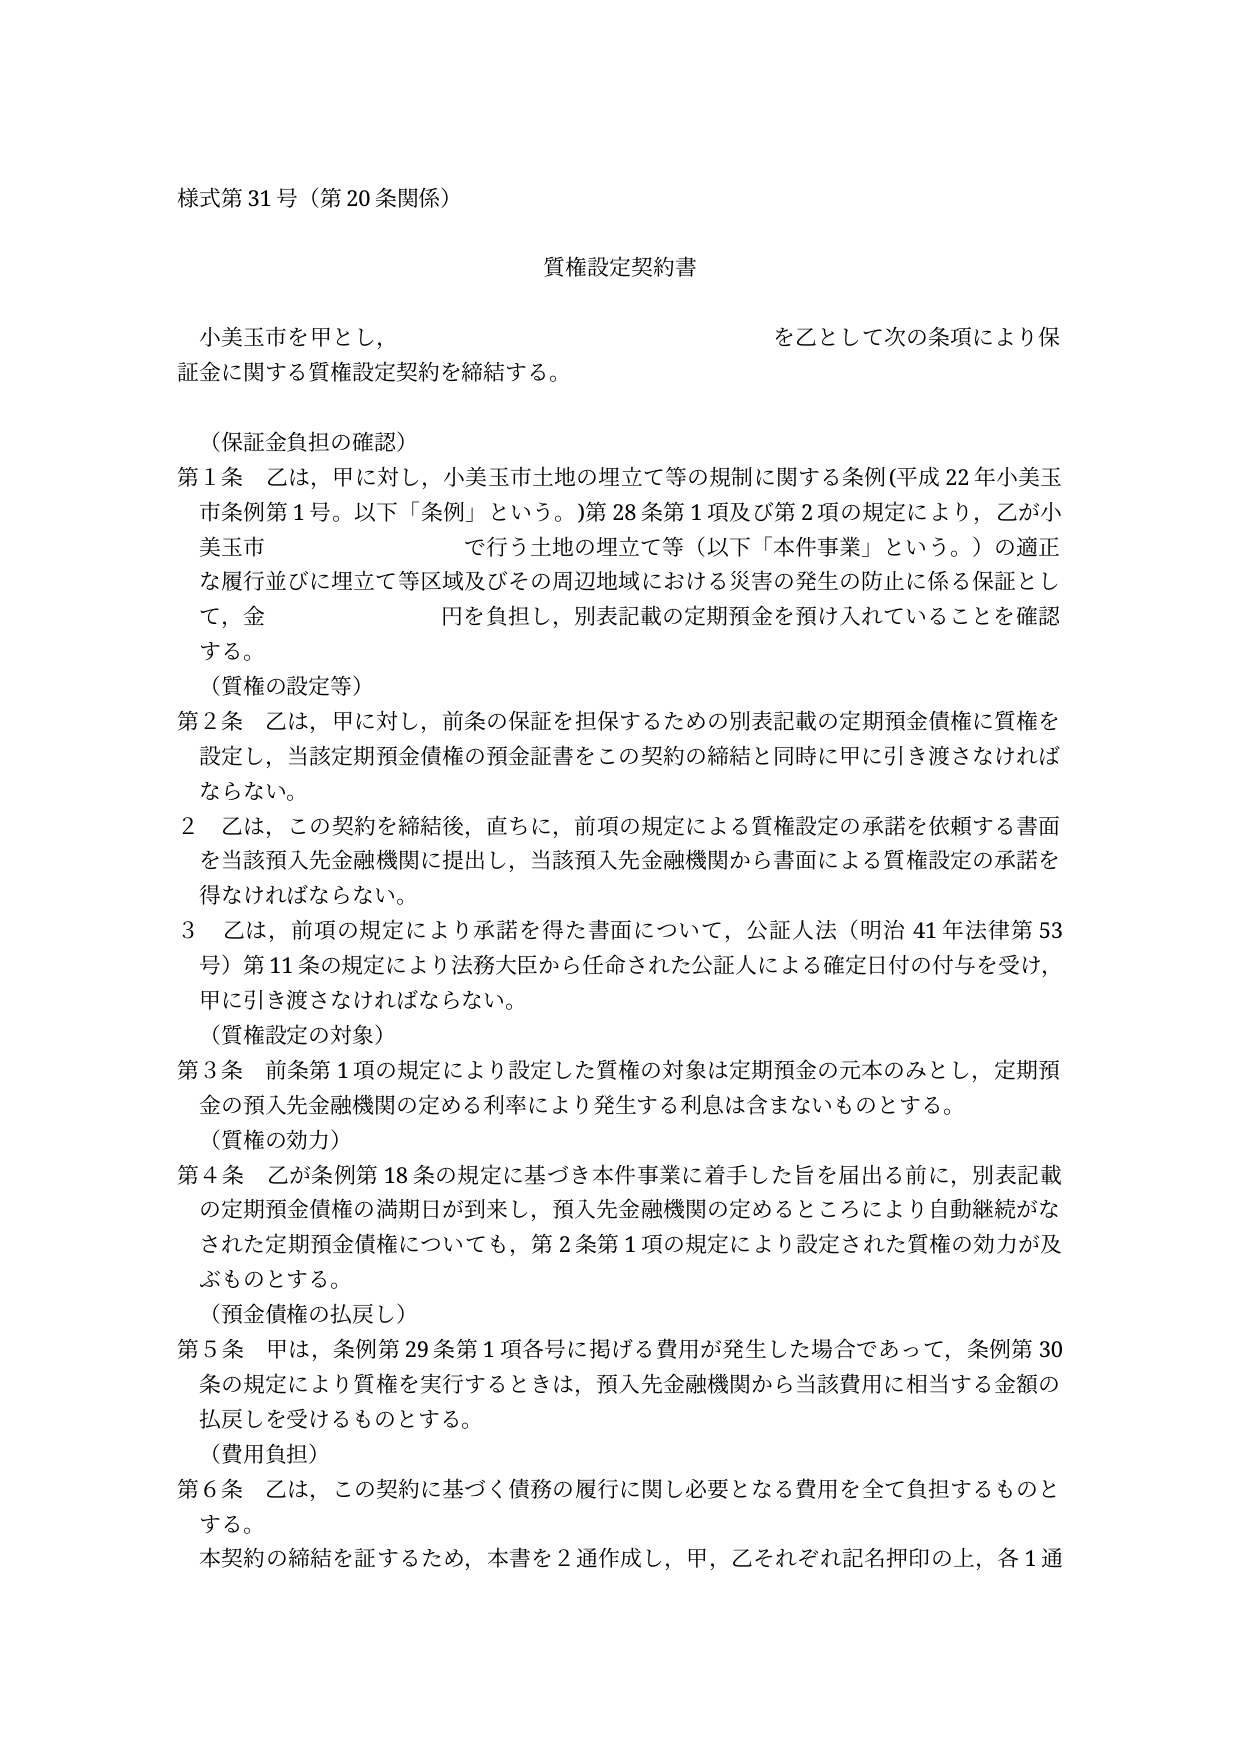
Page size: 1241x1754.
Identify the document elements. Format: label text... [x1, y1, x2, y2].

text （預金債権の払戻し） [177, 1296, 1063, 1331]
text 第３条 前条第1項の規定により設定した質権の対象は定期預金の元本のみとし，定期預金の預入先金融機関の定める利率により発生する利息は含まないものとする。 [177, 1051, 1063, 1121]
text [177, 1540, 1063, 1575]
text ２ 乙は，この契約を締結後，直ちに，前項の規定による質権設定の承諾を依頼する書面を当該預入先金融機関に提出し，当該預入先金融機関から書面による質権設定の承諾を得なければならない。 [177, 807, 1063, 912]
text （質権の設定等） [177, 668, 1063, 702]
text 第１条 乙は，甲に対し，小美玉市土地の埋立て等の規制に関する条例(平成22年小美玉市条例第1号。以下「条例」という。)第28条第1項及び第2項の規定により，乙が小美玉市 で行う土地の埋立て等（以下「本件事業」という。）の適正な履行並びに埋立て等区域及びその周辺地域における災害の発生の防止に係る保証として，金 円を負担し，別表記載の定期預金を預け入れていることを確認する。 [177, 458, 1063, 668]
text 第５条 甲は，条例第29条第1項各号に掲げる費用が発生した場合であって，条例第30条の規定により質権を実行するときは，預入先金融機関から当該費用に相当する金額の払戻しを受けるものとする。 [177, 1331, 1063, 1435]
text （保証金負担の確認） [177, 423, 1063, 458]
text 小美玉市を甲とし， を乙として次の条項により保証金に関する質権設定契約を締結する。 [177, 319, 1063, 388]
text 質権設定契約書 [177, 249, 1063, 284]
text （費用負担） [177, 1435, 1063, 1470]
text 第６条 乙は，この契約に基づく債務の履行に関し必要となる費用を全て負担するものとする。 [177, 1470, 1063, 1540]
text ３ 乙は，前項の規定により承諾を得た書面について，公証人法（明治41年法律第53号）第11条の規定により法務大臣から任命された公証人による確定日付の付与を受け，甲に引き渡さなければならない。 [177, 912, 1063, 1017]
text 第４条 乙が条例第18条の規定に基づき本件事業に着手した旨を届出る前に，別表記載の定期預金債権の満期日が到来し，預入先金融機関の定めるところにより自動継続がなされた定期預金債権についても，第2条第1項の規定により設定された質権の効力が及ぶものとする。 [177, 1156, 1063, 1296]
text （質権設定の対象） [177, 1017, 1063, 1051]
text （質権の効力） [177, 1121, 1063, 1156]
text 第２条 乙は，甲に対し，前条の保証を担保するための別表記載の定期預金債権に質権を設定し，当該定期預金債権の預金証書をこの契約の締結と同時に甲に引き渡さなければならない。 [177, 702, 1063, 807]
text 様式第31号（第20条関係） [177, 179, 1063, 214]
